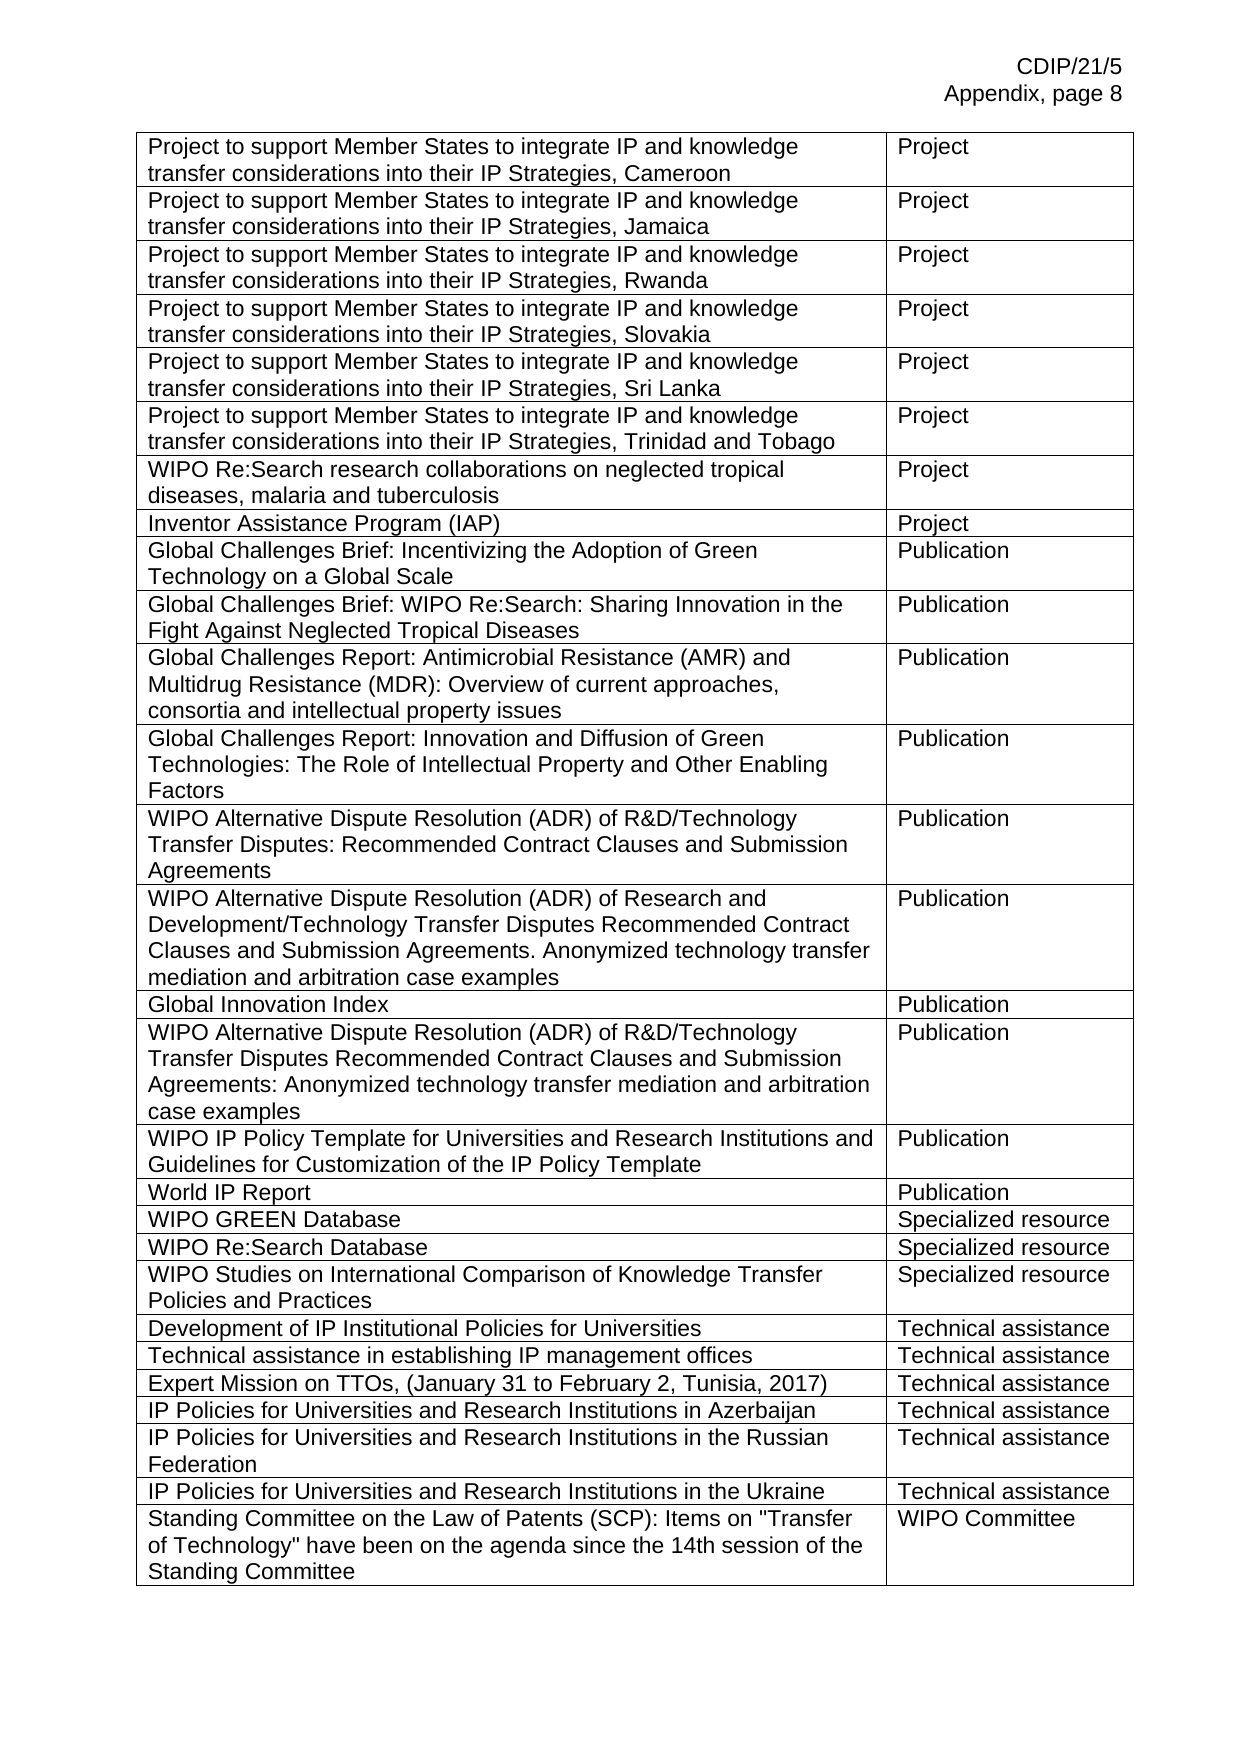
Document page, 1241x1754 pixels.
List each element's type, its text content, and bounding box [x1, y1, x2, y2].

table_cell Technical assistance [887, 1424, 1133, 1477]
table_cell Project [887, 133, 1133, 186]
table_cell Project [887, 456, 1133, 508]
table_cell Expert Mission on TTOs, (January 31 to February 2, Tunisia, 2017) [137, 1370, 886, 1396]
table_cell Technical assistance [887, 1397, 1133, 1423]
table_cell Project [887, 402, 1133, 455]
table_cell Technical assistance [887, 1478, 1133, 1504]
table_cell Project to support Member States to integrate IP and knowledge transfer considerations into their IP Strategies, Trinidad and Tobago [137, 402, 886, 455]
table_cell Global Innovation Index [137, 991, 886, 1017]
table_cell Global Challenges Report: Innovation and Diffusion of Green Technologies: The Role of Intellectual Property and Other Enabling Factors [137, 725, 886, 803]
table_cell Project [887, 295, 1133, 347]
table_cell Technical assistance [887, 1370, 1133, 1396]
table_cell WIPO Committee [887, 1505, 1133, 1584]
table_cell Specialized resource [887, 1206, 1133, 1232]
table_cell Project to support Member States to integrate IP and knowledge transfer considerations into their IP Strategies, Cameroon [137, 133, 886, 186]
table_cell WIPO GREEN Database [137, 1206, 886, 1232]
table_cell Global Challenges Report: Antimicrobial Resistance (AMR) and Multidrug Resistance (MDR): Overview of current approaches, consortia and intellectual property issues [137, 644, 886, 723]
table_cell Project to support Member States to integrate IP and knowledge transfer considerations into their IP Strategies, Jamaica [137, 187, 886, 240]
table_cell Standing Committee on the Law of Patents (SCP): Items on "Transfer of Technology" have been on the agenda since the 14th session of the Standing Committee [137, 1505, 886, 1584]
table_cell Publication [887, 991, 1133, 1017]
table_cell IP Policies for Universities and Research Institutions in Azerbaijan [137, 1397, 886, 1423]
table_cell Technical assistance [887, 1315, 1133, 1341]
table_cell Publication [887, 1125, 1133, 1178]
table_cell Publication [887, 591, 1133, 643]
table_cell Specialized resource [887, 1261, 1133, 1314]
table_cell Publication [887, 725, 1133, 803]
table_cell Publication [887, 1179, 1133, 1205]
table_cell IP Policies for Universities and Research Institutions in the Russian Federation [137, 1424, 886, 1477]
table_cell WIPO Studies on International Comparison of Knowledge Transfer Policies and Practices [137, 1261, 886, 1314]
table_cell Project to support Member States to integrate IP and knowledge transfer considerations into their IP Strategies, Rwanda [137, 241, 886, 293]
table_cell Publication [887, 1019, 1133, 1124]
table_cell Specialized resource [887, 1234, 1133, 1260]
table_cell WIPO Alternative Dispute Resolution (ADR) of R&D/Technology Transfer Disputes: Recommended Contract Clauses and Submission Agreements [137, 805, 886, 884]
table_cell Technical assistance [887, 1342, 1133, 1368]
table_cell Project to support Member States to integrate IP and knowledge transfer considerations into their IP Strategies, Slovakia [137, 295, 886, 347]
table_cell WIPO Re:Search Database [137, 1234, 886, 1260]
table_cell Global Challenges Brief: Incentivizing the Adoption of Green Technology on a Global Scale [137, 537, 886, 589]
table_cell Publication [887, 805, 1133, 884]
table_cell WIPO Alternative Dispute Resolution (ADR) of Research and Development/Technology Transfer Disputes Recommended Contract Clauses and Submission Agreements. Anonymized technology transfer mediation and arbitration case examples [137, 885, 886, 990]
table_cell WIPO Alternative Dispute Resolution (ADR) of R&D/Technology Transfer Disputes Recommended Contract Clauses and Submission Agreements: Anonymized technology transfer mediation and arbitration case examples [137, 1019, 886, 1124]
table_cell Inventor Assistance Program (IAP) [137, 510, 886, 536]
table_cell World IP Report [137, 1179, 886, 1205]
table_cell Project [887, 241, 1133, 293]
table_cell WIPO Re:Search research collaborations on neglected tropical diseases, malaria and tuberculosis [137, 456, 886, 508]
table_cell Publication [887, 885, 1133, 990]
table_cell Project [887, 187, 1133, 240]
table_cell Development of IP Institutional Policies for Universities [137, 1315, 886, 1341]
table_cell Project [887, 348, 1133, 401]
table_cell Project to support Member States to integrate IP and knowledge transfer considerations into their IP Strategies, Sri Lanka [137, 348, 886, 401]
table_cell IP Policies for Universities and Research Institutions in the Ukraine [137, 1478, 886, 1504]
table_cell Technical assistance in establishing IP management offices [137, 1342, 886, 1368]
table_cell Publication [887, 537, 1133, 589]
table_cell Global Challenges Brief: WIPO Re:Search: Sharing Innovation in the Fight Against Neglected Tropical Diseases [137, 591, 886, 643]
table_cell WIPO IP Policy Template for Universities and Research Institutions and Guidelines for Customization of the IP Policy Template [137, 1125, 886, 1178]
table_cell Project [887, 510, 1133, 536]
table_cell Publication [887, 644, 1133, 723]
